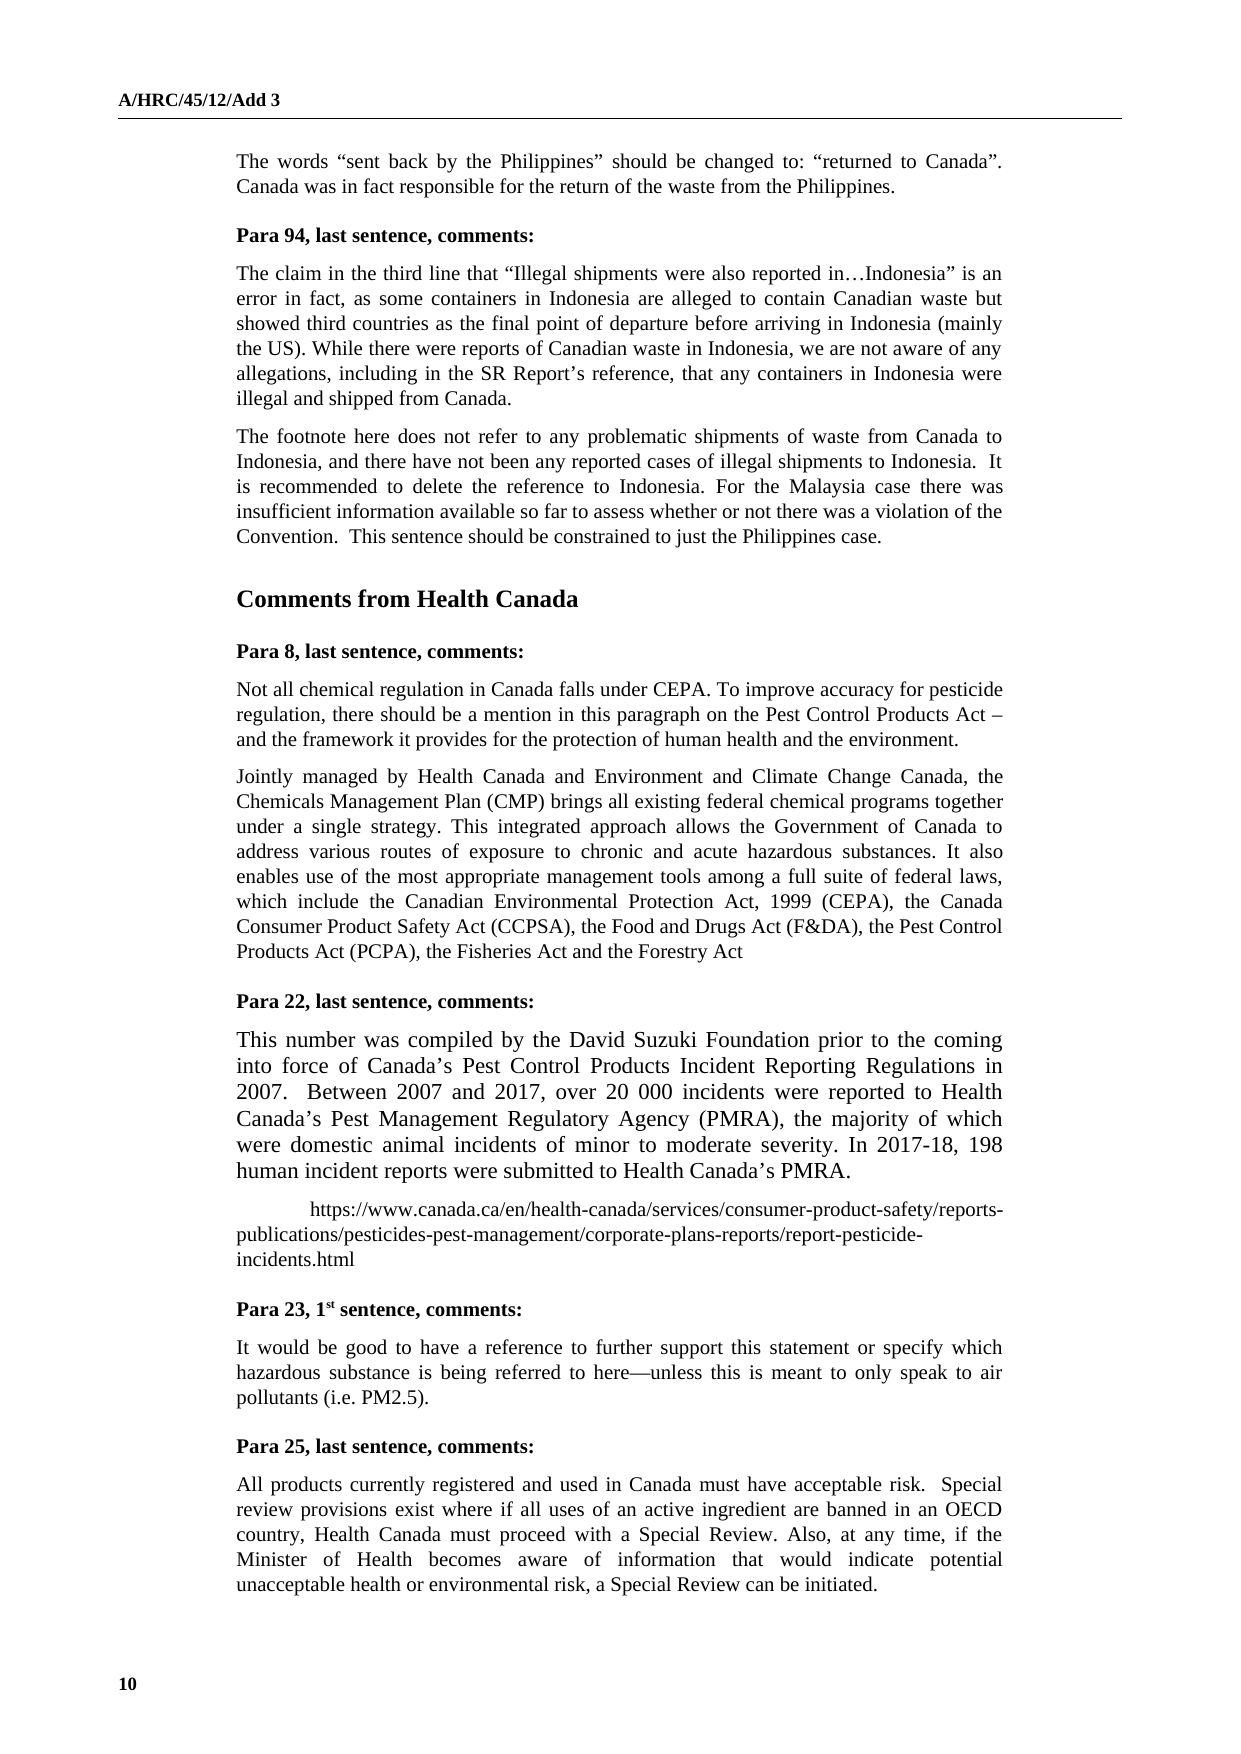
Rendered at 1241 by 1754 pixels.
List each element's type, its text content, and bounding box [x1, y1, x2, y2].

text The claim in the third line that “Illegal shipments were also reported in…Indonesia” is an error in fact, as some containers in Indonesia are alleged to contain Canadian waste but showed third countries as the final point of departure before arriving in Indonesia (mainly the US). While there were reports of Canadian waste in Indonesia, we are not aware of any allegations, including in the SR Report’s reference, that any containers in Indonesia were illegal and shipped from Canada. [236, 260, 1004, 410]
text Jointly managed by Health Canada and Environment and Climate Change Canada, the Chemicals Management Plan (CMP) brings all existing federal chemical programs together under a single strategy. This integrated approach allows the Government of Canada to address various routes of exposure to chronic and acute hazardous substances. It also enables use of the most appropriate management tools among a full suite of federal laws, which include the Canadian Environmental Protection Act, 1999 (CEPA), the Canada Consumer Product Safety Act (CCPSA), the Food and Drugs Act (F&DA), the Pest Control Products Act (PCPA), the Fisheries Act and the Forestry Act [236, 763, 1004, 963]
text It would be good to have a reference to further support this statement or specify which hazardous substance is being referred to here—unless this is meant to only speak to air pollutants (i.e. PM2.5). [236, 1334, 1004, 1409]
text Para 25, last sentence, comments: [118, 1434, 1004, 1459]
text The footnote here does not refer to any problematic shipments of waste from Canada to Indonesia, and there have not been any reported cases of illegal shipments to Indonesia. It is recommended to delete the reference to Indonesia. For the Malaysia case there was insufficient information available so far to assess whether or not there was a violation of the Convention. This sentence should be constrained to just the Philippines case. [236, 423, 1004, 548]
text This number was compiled by the David Suzuki Foundation prior to the coming into force of Canada’s Pest Control Products Incident Reporting Regulations in 2007. Between 2007 and 2017, over 20 000 incidents were reported to Health Canada’s Pest Management Regulatory Agency (PMRA), the majority of which were domestic animal incidents of minor to moderate severity. In 2017-18, 198 human incident reports were submitted to Health Canada’s PMRA. [236, 1026, 1004, 1184]
text Para 22, last sentence, comments: [118, 988, 1004, 1013]
text Para 23, 1st sentence, comments: [118, 1296, 1004, 1321]
text https://www.canada.ca/en/health-canada/services/consumer-product-safety/reports-publications/pesticides-pest-management/corporate-plans-reports/report-pesticide-incidents.html [236, 1196, 1004, 1271]
text Comments from Health Canada [118, 585, 1004, 613]
text Para 8, last sentence, comments: [118, 638, 1004, 663]
text All products currently registered and used in Canada must have acceptable risk. Special review provisions exist where if all uses of an active ingredient are banned in an OECD country, Health Canada must proceed with a Special Review. Also, at any time, if the Minister of Health becomes aware of information that would indicate potential unacceptable health or environmental risk, a Special Review can be initiated. [236, 1471, 1004, 1596]
text Para 94, last sentence, comments: [118, 223, 1004, 248]
text Not all chemical regulation in Canada falls under CEPA. To improve accuracy for pesticide regulation, there should be a mention in this paragraph on the Pest Control Products Act – and the framework it provides for the protection of human health and the environment. [236, 676, 1004, 751]
text The words “sent back by the Philippines” should be changed to: “returned to Canada”. Canada was in fact responsible for the return of the waste from the Philippines. [236, 148, 1004, 198]
